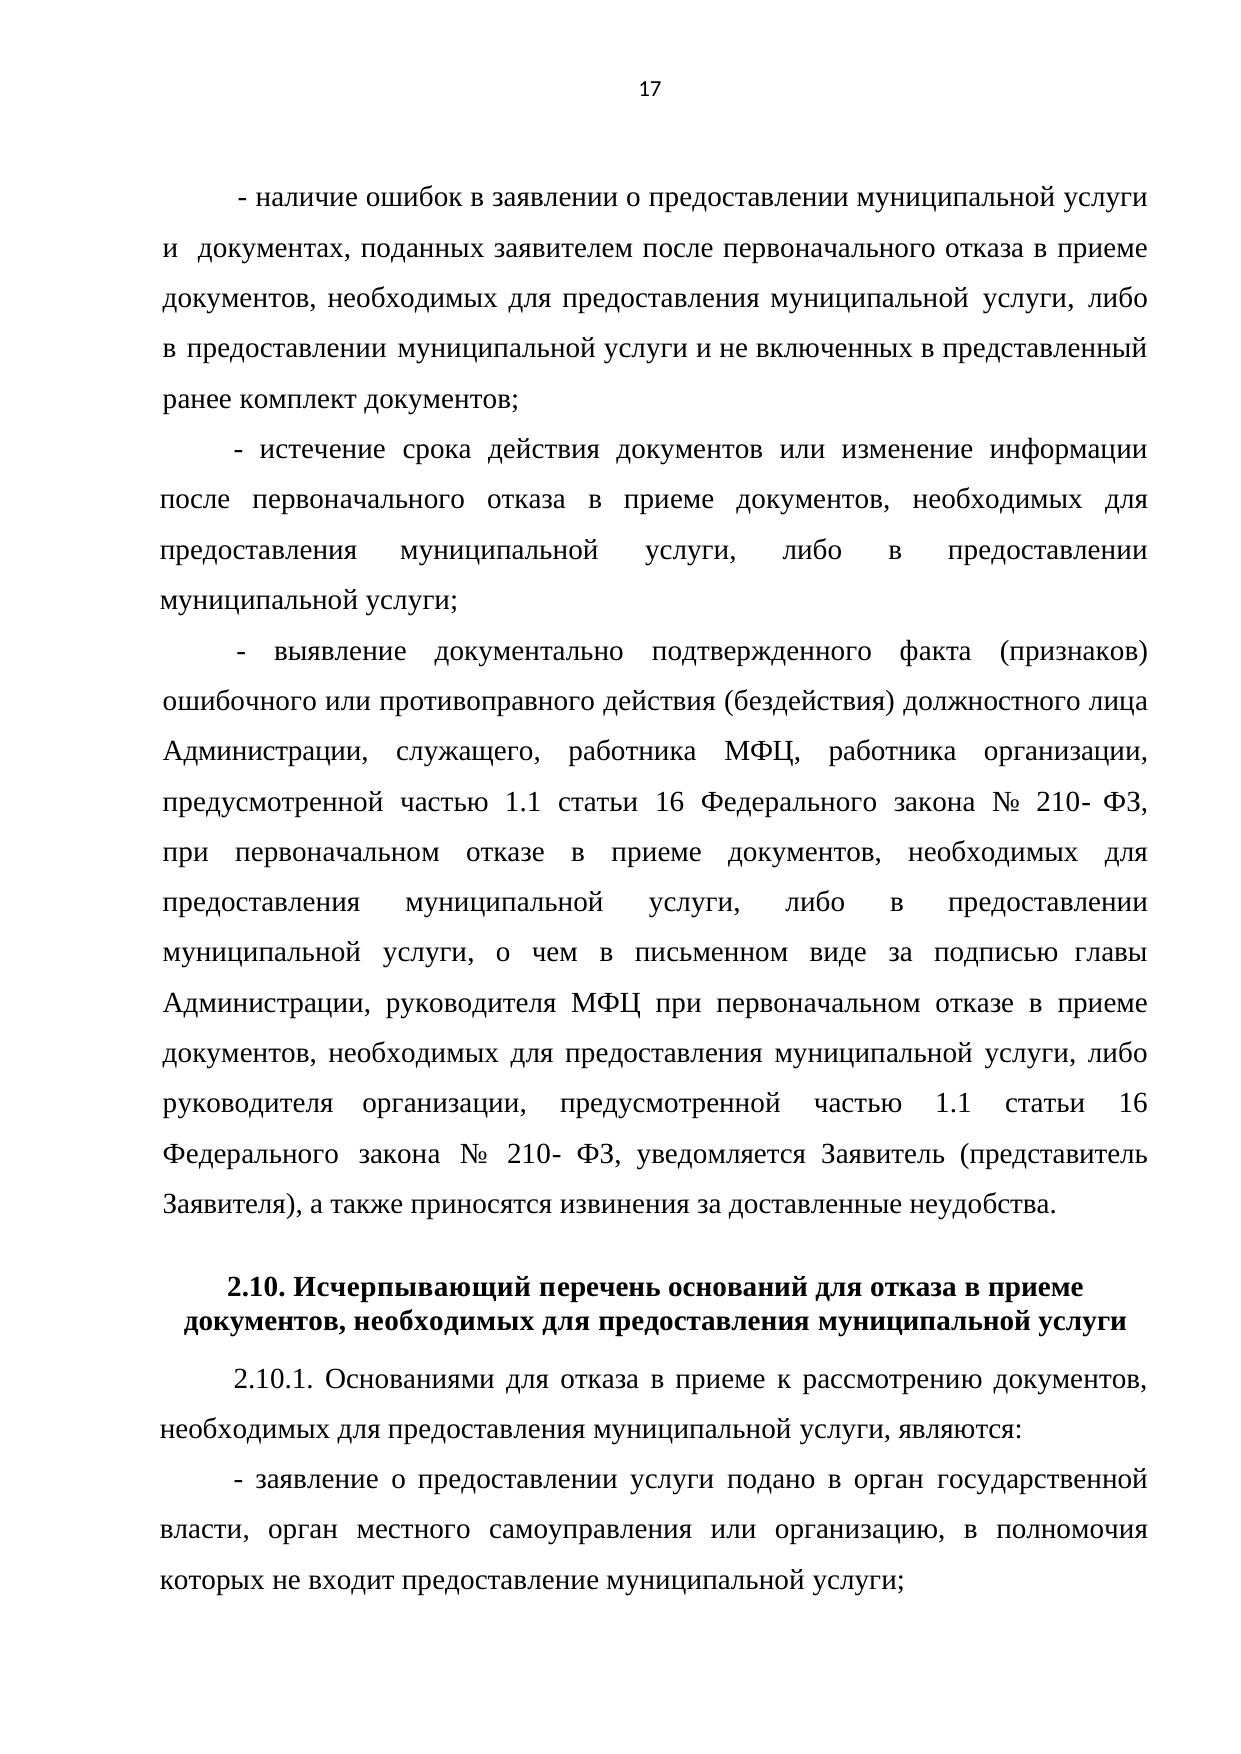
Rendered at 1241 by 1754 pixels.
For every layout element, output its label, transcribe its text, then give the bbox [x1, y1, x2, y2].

text - наличие ошибок в заявлении о предоставлении муниципальной услуги и документах, поданных заявителем после первоначального отказа в приеме документов, необходимых для предоставления муниципальной услуги, либо в предоставлении муниципальной услуги и не включенных в представленный ранее комплект документов; [162, 179, 1148, 414]
text - выявление документально подтвержденного факта (признаков) ошибочного или противоправного действия (бездействия) должностного лица Администрации, служащего, работника МФЦ, работника организации, предусмотренной частью 1.1 статьи 16 Федерального закона № 210- ФЗ, при первоначальном отказе в приеме документов, необходимых для предоставления муниципальной услуги, либо в предоставлении муниципальной услуги, о чем в письменном виде за подписью главы Администрации, руководителя МФЦ при первоначальном отказе в приеме документов, необходимых для предоставления муниципальной услуги, либо руководителя организации, предусмотренной частью 1.1 статьи 16 Федерального закона № 210- ФЗ, уведомляется Заявитель (представитель Заявителя), а также приносятся извинения за доставленные неудобства. [162, 633, 1148, 1220]
text 2.10.1. Основаниями для отказа в приеме к рассмотрению документов, необходимых для предоставления муниципальной услуги, являются: [159, 1361, 1147, 1444]
text - заявление о предоставлении услуги подано в орган государственной власти, орган местного самоуправления или организацию, в полномочия которых не входит предоставление муниципальной услуги; [159, 1461, 1148, 1596]
text 2.10. Исчерпывающий перечень оснований для отказа в приеме документов, необходимых для предоставления муниципальной услуги [162, 1270, 1148, 1337]
text - истечение срока действия документов или изменение информации после первоначального отказа в приеме документов, необходимых для предоставления муниципальной услуги, либо в предоставлении муниципальной услуги; [159, 431, 1148, 616]
